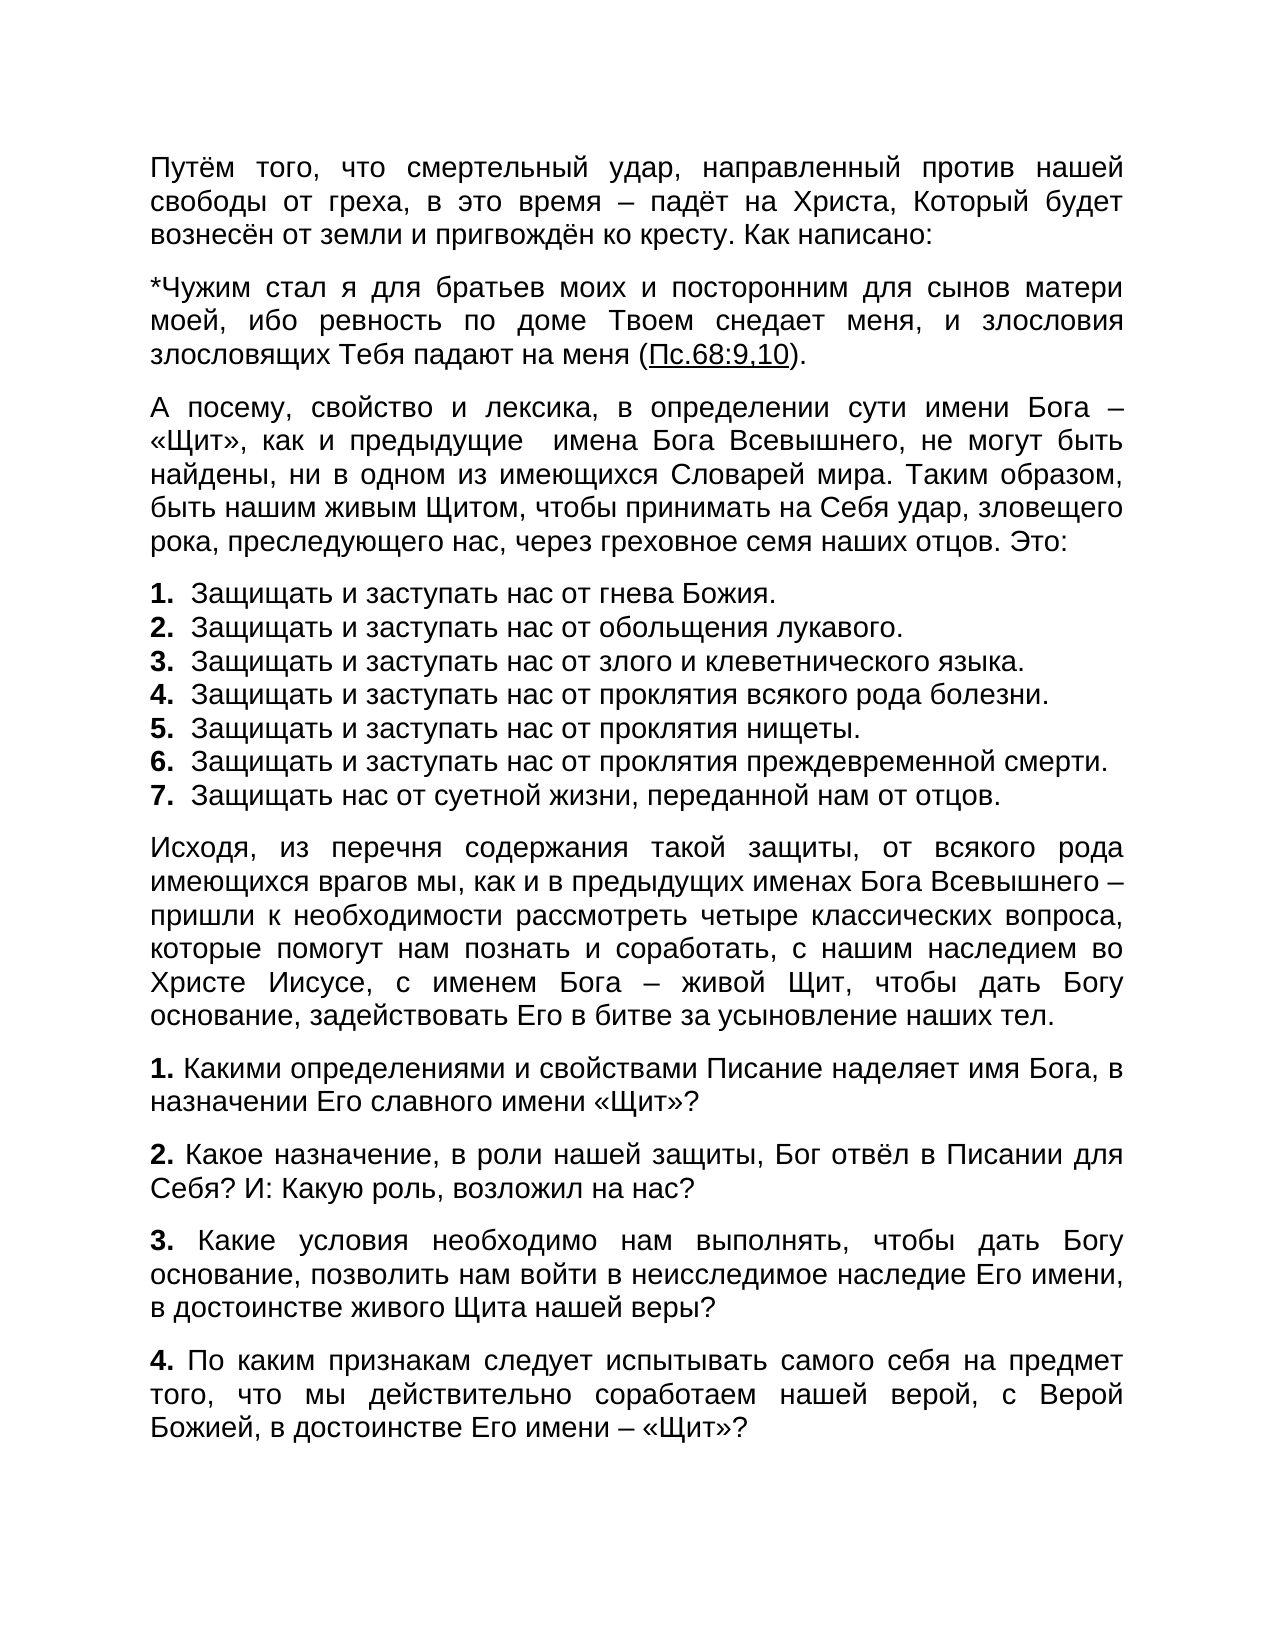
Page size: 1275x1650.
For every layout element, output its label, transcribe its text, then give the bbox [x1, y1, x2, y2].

text 2. Защищать и заступать нас от обольщения лукавого. [150, 610, 1125, 643]
text 1. Защищать и заступать нас от гнева Божия. [150, 576, 1125, 610]
text 4. По каким признакам следует испытывать самого себя на предмет того, что мы действительно соработаем нашей верой, с Верой Божией, в достоинстве Его имени – «Щит»? [150, 1343, 1125, 1444]
text 3. Защищать и заступать нас от злого и клеветнического языка. [150, 643, 1125, 677]
text Исходя, из перечня содержания такой защиты, от всякого рода имеющихся врагов мы, как и в предыдущих именах Бога Всевышнего – пришли к необходимости рассмотреть четыре классических вопроса, которые помогут нам познать и соработать, с нашим наследием во Христе Иисусе, с именем Бога – живой Щит, чтобы дать Богу основание, задействовать Его в битве за усыновление наших тел. [150, 830, 1125, 1032]
text 6. Защищать и заступать нас от проклятия преждевременной смерти. [150, 744, 1125, 778]
text 1. Какими определениями и свойствами Писание наделяет имя Бога, в назначении Его славного имени «Щит»? [150, 1051, 1125, 1118]
text Путём того, что смертельный удар, направленный против нашей свободы от греха, в это время – падёт на Христа, Который будет вознесён от земли и пригвождён ко кресту. Как написано: [150, 150, 1125, 251]
text 4. Защищать и заступать нас от проклятия всякого рода болезни. [150, 677, 1125, 711]
text 2. Какое назначение, в роли нашей защиты, Бог отвёл в Писании для Себя? И: Какую роль, возложил на нас? [150, 1137, 1125, 1204]
text 7. Защищать нас от суетной жизни, переданной нам от отцов. [150, 778, 1125, 811]
text *Чужим стал я для братьев моих и посторонним для сынов матери моей, ибо ревность по доме Твоем снедает меня, и злословия злословящих Тебя падают на меня (Пс.68:9,10). [150, 270, 1125, 370]
text 3. Какие условия необходимо нам выполнять, чтобы дать Богу основание, позволить нам войти в неисследимое наследие Его имени, в достоинстве живого Щита нашей веры? [150, 1223, 1125, 1324]
text А посему, свойство и лексика, в определении сути имени Бога – «Щит», как и предыдущие имена Бога Всевышнего, не могут быть найдены, ни в одном из имеющихся Словарей мира. Таким образом, быть нашим живым Щитом, чтобы принимать на Себя удар, зловещего рока, преследующего нас, через греховное семя наших отцов. Это: [150, 389, 1125, 557]
text 5. Защищать и заступать нас от проклятия нищеты. [150, 711, 1125, 744]
